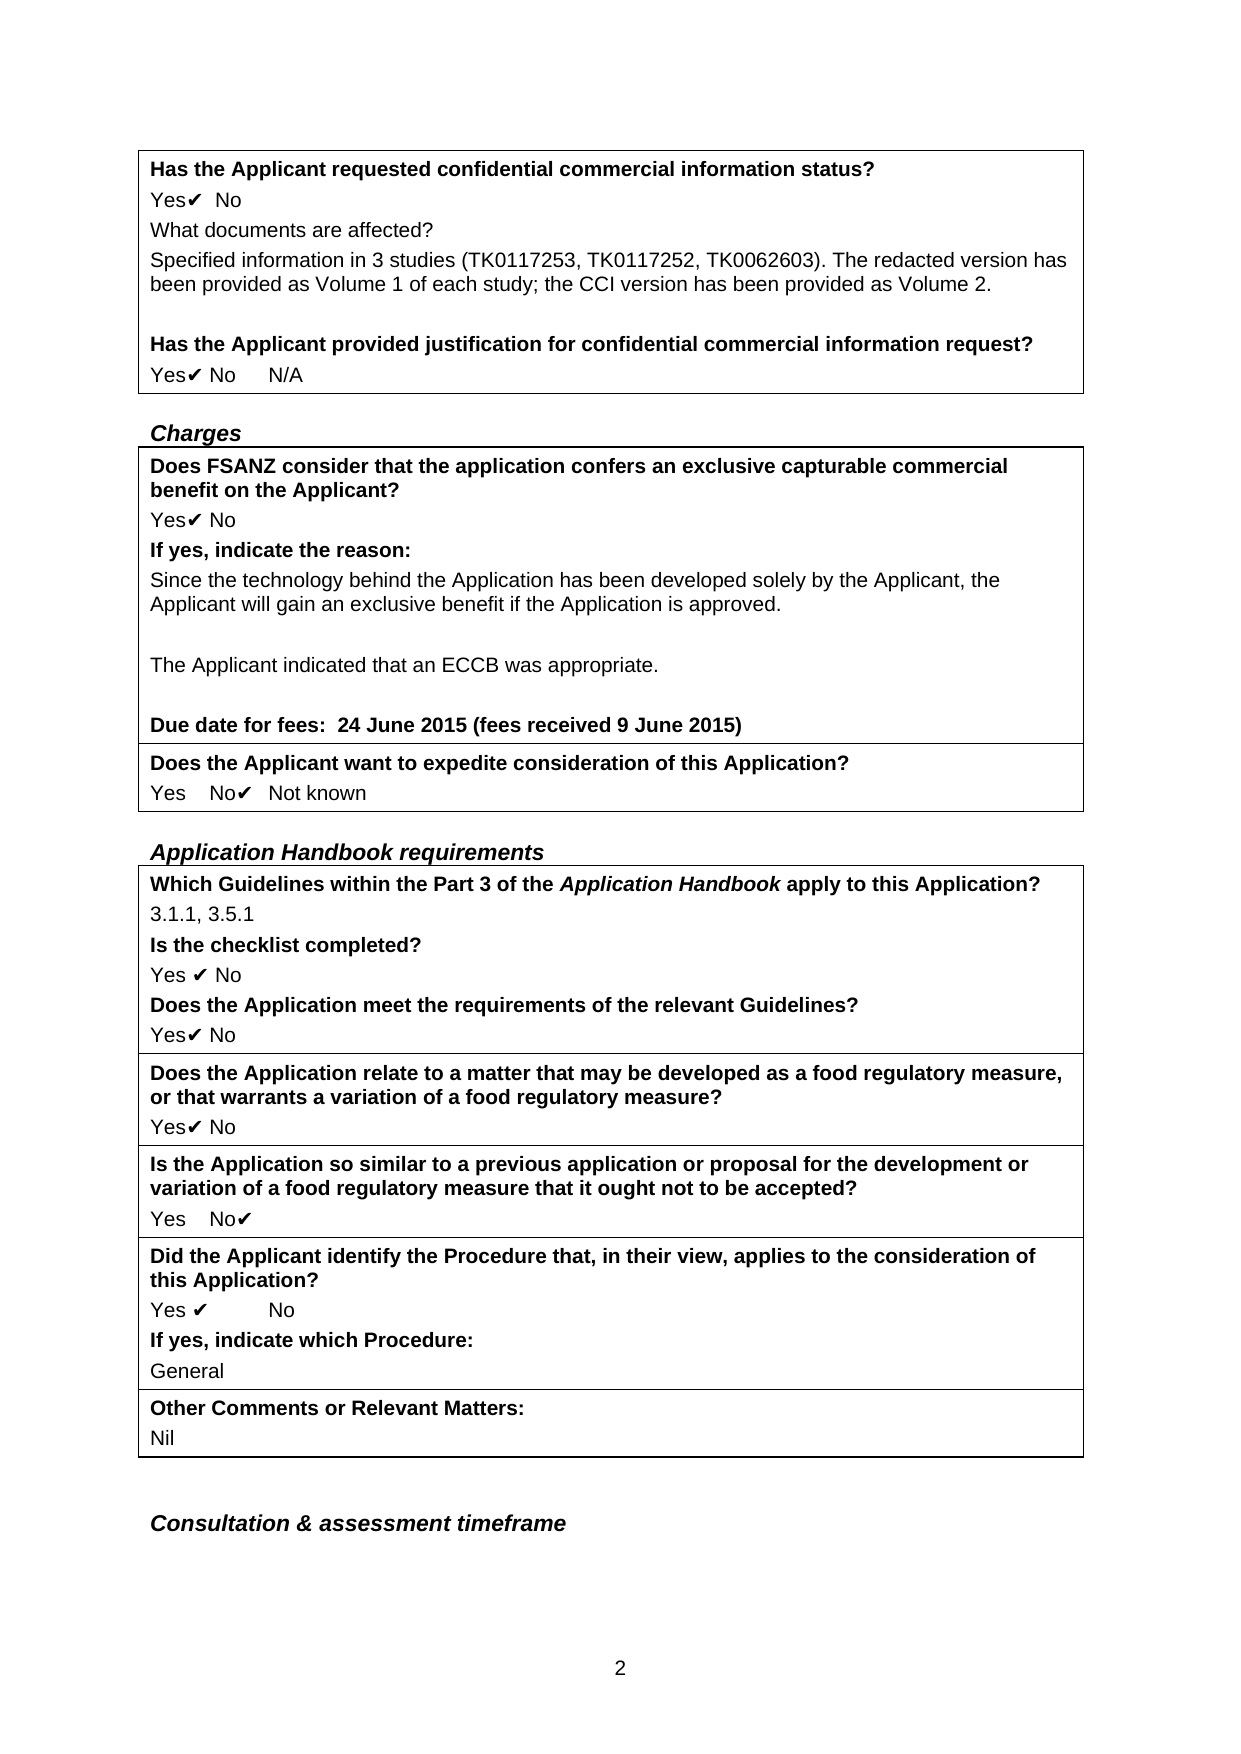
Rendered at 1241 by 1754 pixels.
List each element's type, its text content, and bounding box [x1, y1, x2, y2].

text Application Handbook requirements [150, 838, 1090, 865]
table_cell Did the Applicant identify the Procedure that, in their view, applies to the consideration of this Application? Yes ✔ No If yes, indicate which Procedure: General [139, 1238, 1083, 1389]
table_header Has the Applicant requested confidential commercial information status? Yes✔ No What documents are affected? Specified information in 3 studies (TK0117253, TK0117252, TK0062603). The redacted version has been provided as Volume 1 of each study; the CCI version has been provided as Volume 2. Has the Applicant provided justification for confidential commercial information request? Yes✔ No N/A [139, 151, 1083, 393]
table_header Does FSANZ consider that the application confers an exclusive capturable commercial benefit on the Applicant? Yes✔ No If yes, indicate the reason: Since the technology behind the Application has been developed solely by the Applicant, the Applicant will gain an exclusive benefit if the Application is approved. The Applicant indicated that an ECCB was appropriate. Due date for fees: 24 June 2015 (fees received 9 June 2015) [139, 448, 1083, 743]
table_cell Does the Application relate to a matter that may be developed as a food regulatory measure, or that warrants a variation of a food regulatory measure? Yes✔ No [139, 1054, 1083, 1145]
table_cell Other Comments or Relevant Matters: Nil [139, 1390, 1083, 1456]
text Consultation & assessment timeframe [150, 1510, 1090, 1537]
table_cell Does the Applicant want to expedite consideration of this Application? Yes No✔ Not known [139, 744, 1083, 811]
table_cell Is the Application so similar to a previous application or proposal for the development or variation of a food regulatory measure that it ought not to be accepted? Yes No✔ [139, 1146, 1083, 1237]
text Charges [150, 420, 1090, 446]
table_header Which Guidelines within the Part 3 of the Application Handbook apply to this Application? 3.1.1, 3.5.1 Is the checklist completed? Yes ✔ No Does the Application meet the requirements of the relevant Guidelines? Yes✔ No [139, 866, 1083, 1053]
